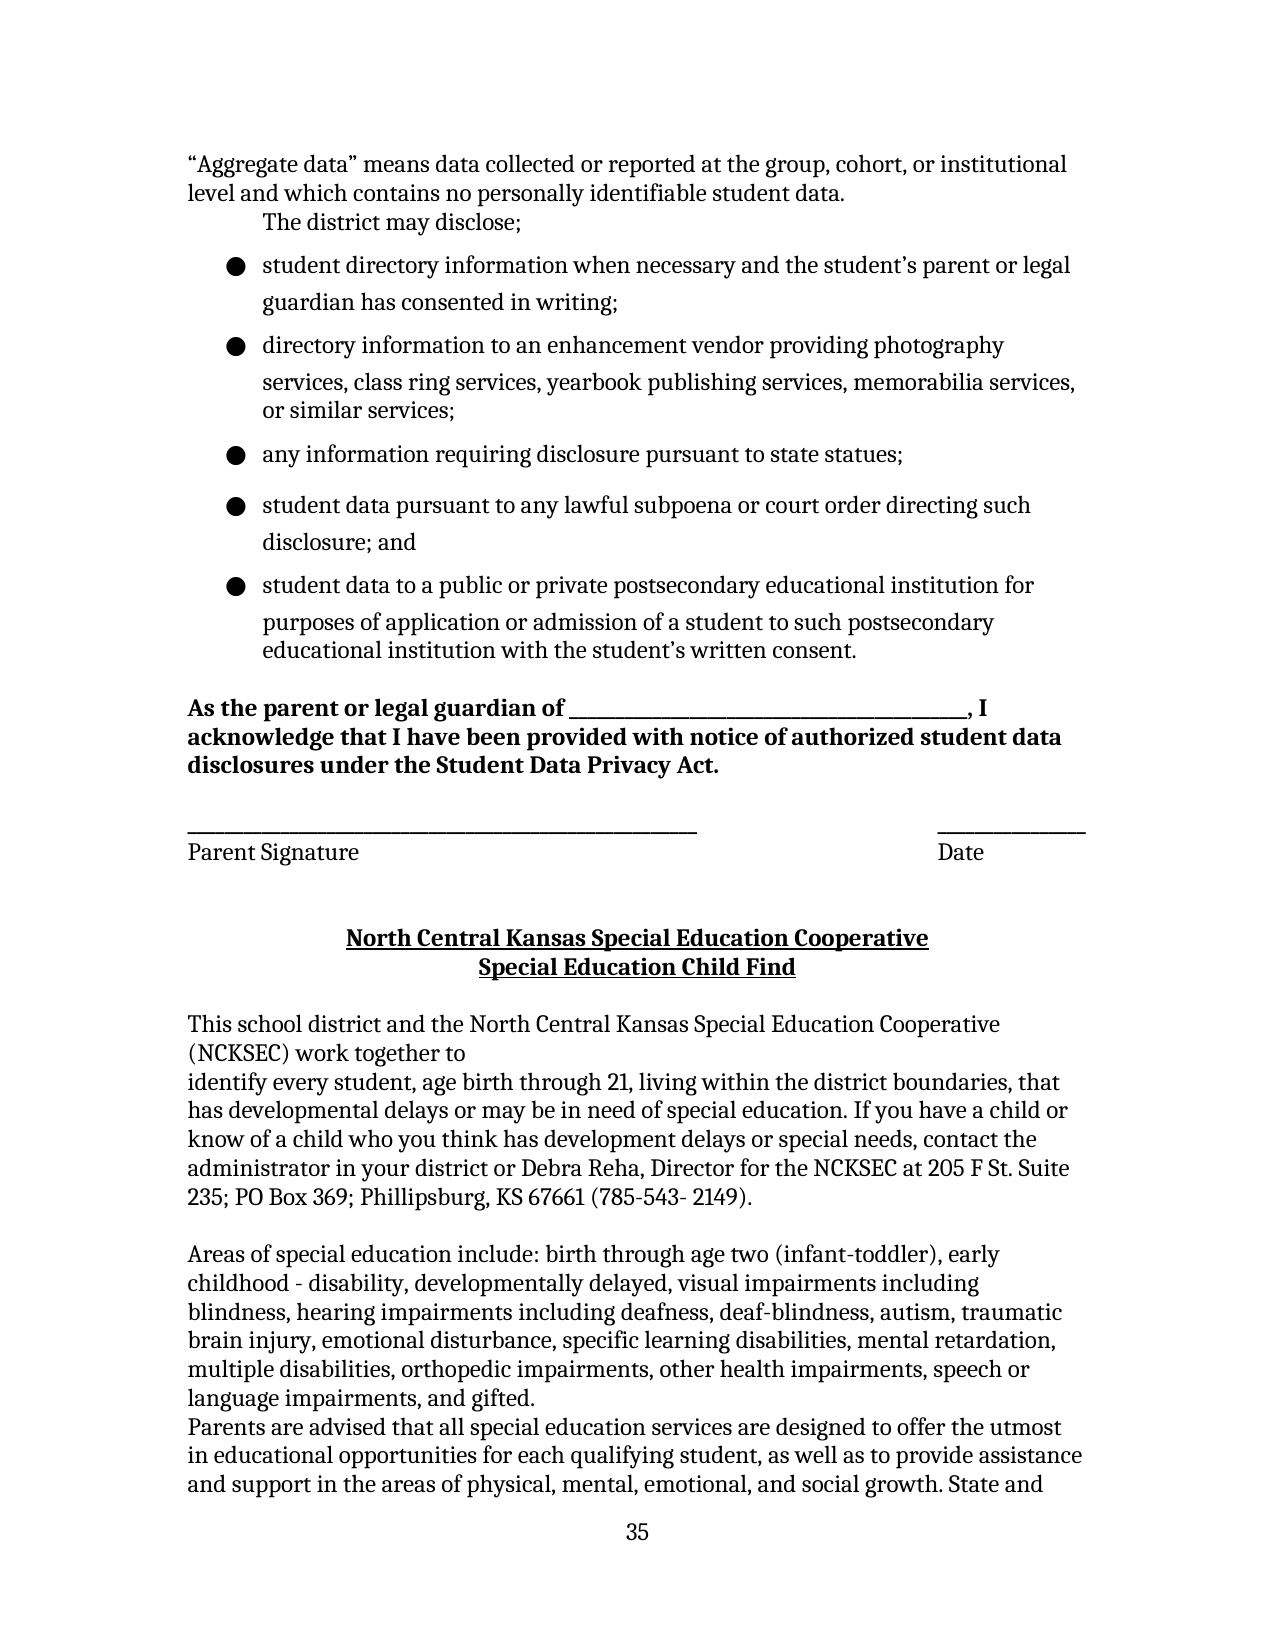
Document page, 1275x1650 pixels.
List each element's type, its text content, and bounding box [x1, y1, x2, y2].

list student directory information when necessary and the student’s parent or legal guardian has consented in writing; [225, 236, 1087, 316]
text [187, 1412, 1087, 1499]
list student data to a public or private postsecondary educational institution for purposes of application or admission of a student to such postsecondary educational institution with the student’s written consent. [225, 556, 1087, 665]
text acknowledge that I have been provided with notice of authorized student data disclosures under the Student Data Privacy Act. [187, 722, 1087, 780]
text North Central Kansas Special Education Cooperative [187, 924, 1087, 952]
text Parent Signature Date [187, 837, 1087, 866]
list directory information to an enhancement vendor providing photography services, class ring services, yearbook publishing services, memorabilia services, or similar services; [225, 316, 1087, 425]
text “Aggregate data” means data collected or reported at the group, cohort, or institutional level and which contains no personally identifiable student data. [187, 150, 1087, 207]
text Special Education Child Find [187, 952, 1087, 981]
text Areas of special education include: birth through age two (infant-toddler), early childhood - disability, developmentally delayed, visual impairments including blindness, hearing impairments including deafness, deaf-blindness, autism, traumatic brain injury, emotional disturbance, specific learning disabilities, mental retardation, multiple disabilities, orthopedic impairments, other health impairments, speech or language impairments, and gifted. [187, 1240, 1087, 1412]
text This school district and the North Central Kansas Special Education Cooperative (NCKSEC) work together to [187, 1010, 1087, 1067]
text identify every student, age birth through 21, living within the district boundaries, that has developmental delays or may be in need of special education. If you have a child or know of a child who you think has development delays or special needs, contact the administrator in your district or Debra Reha, Director for the NCKSEC at 205 F St. Suite 235; PO Box 369; Phillipsburg, KS 67661 (785-543- 2149). [187, 1067, 1087, 1211]
text As the parent or legal guardian of ___________________________________________, I [187, 694, 1087, 722]
list student data pursuant to any lawful subpoena or court order directing such disclosure; and [225, 476, 1087, 556]
text The district may disclose; [187, 207, 1087, 236]
text _______________________________________________________ ________________ [187, 809, 1087, 837]
list any information requiring disclosure pursuant to state statues; [225, 425, 1087, 476]
